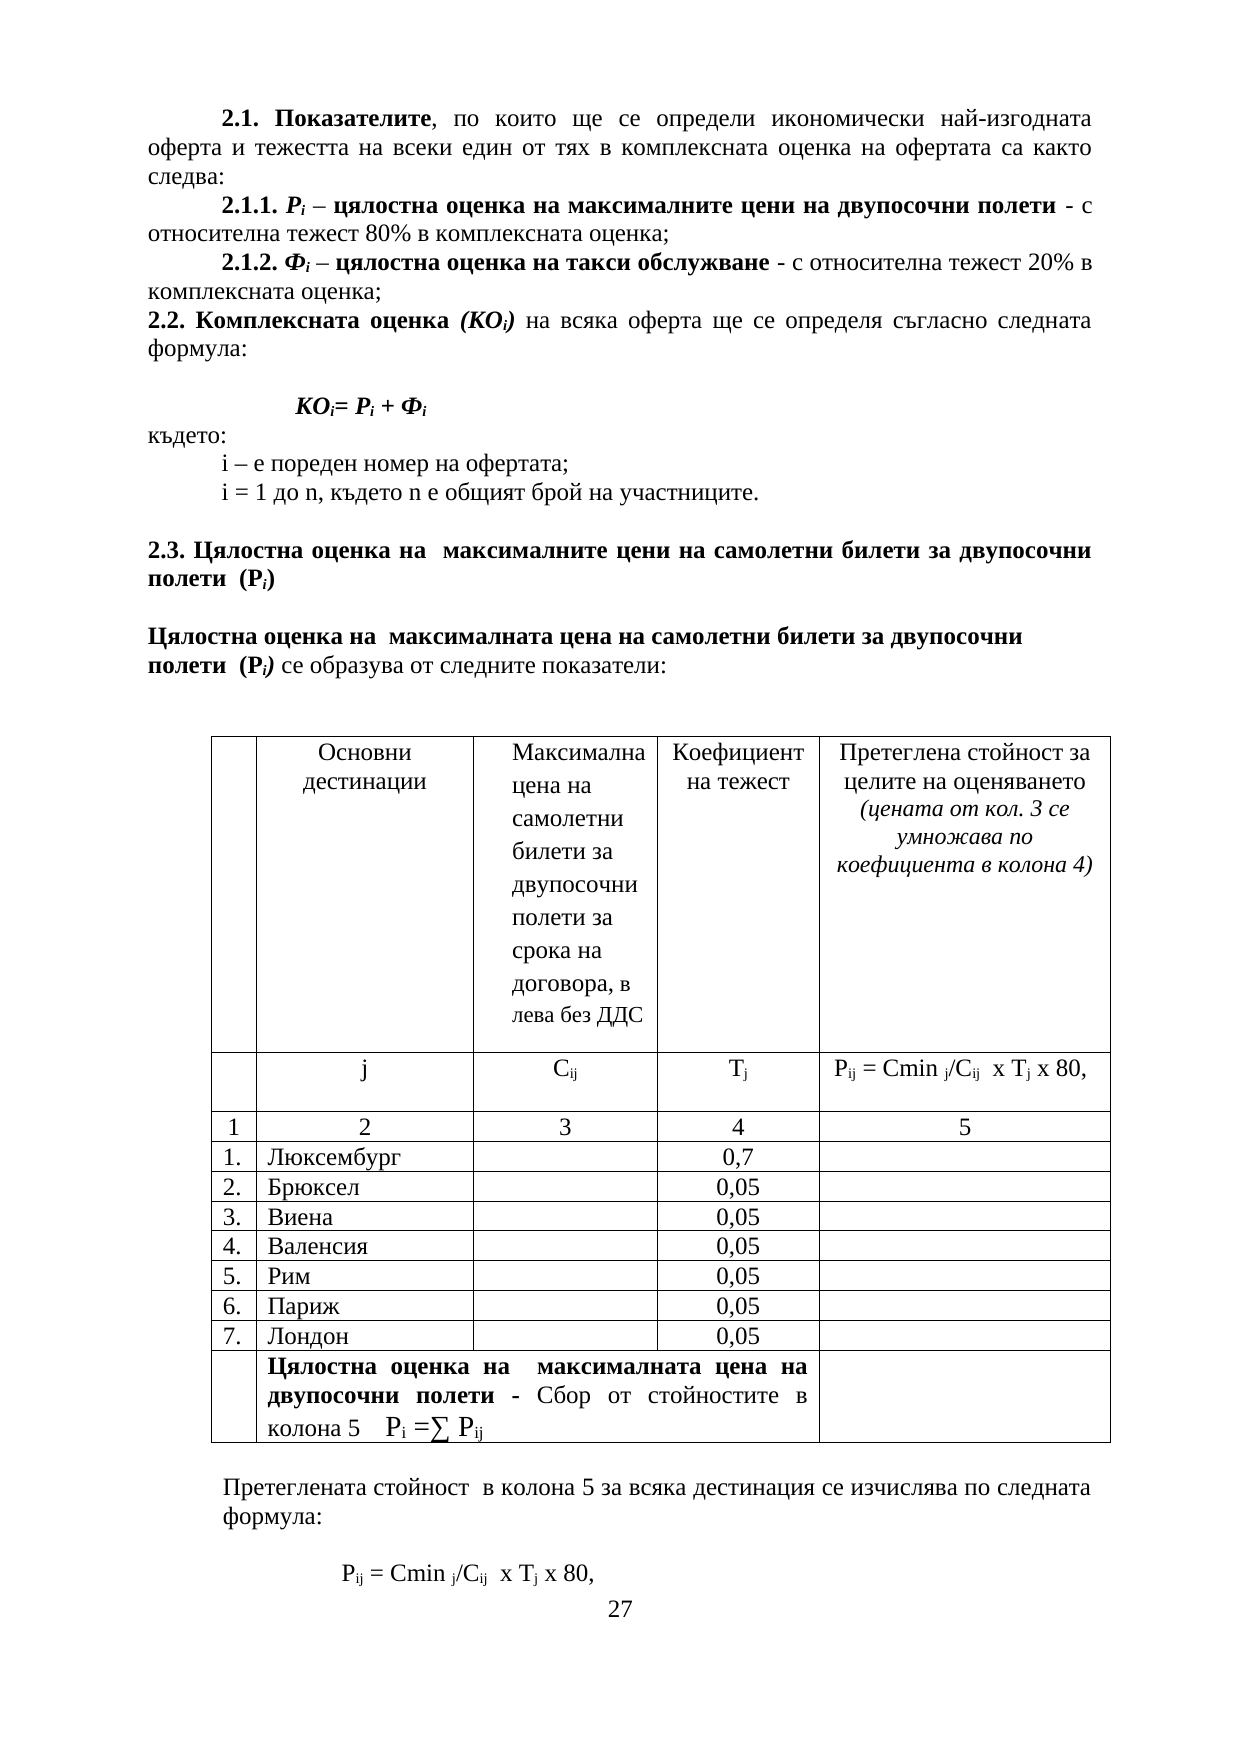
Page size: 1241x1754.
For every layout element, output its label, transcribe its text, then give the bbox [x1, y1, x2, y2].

table_cell 1. [212, 1142, 256, 1171]
table_header Максимална цена на самолетни билети за двупосочни полети за срока на договора, в лева без ДДС [474, 737, 657, 1052]
table_header Коефициент на тежест [658, 737, 819, 1052]
table_cell 7. [212, 1321, 256, 1350]
table_cell 3. [212, 1202, 256, 1230]
table_cell [820, 1172, 1110, 1201]
text където: [148, 420, 1093, 448]
table_cell [474, 1231, 657, 1260]
table_cell [212, 1351, 256, 1442]
table_cell Рим [257, 1261, 473, 1290]
table_cell [820, 1142, 1110, 1171]
table_cell Pij = Cmin j/Cij х Тj х 80, [820, 1053, 1110, 1111]
table_cell j [257, 1053, 473, 1111]
table_cell [820, 1231, 1110, 1260]
table_cell Цялостна оценка на максималната цена на двупосочни полети - Сбор от стойностите в колона 5 Pi =∑ Pij [257, 1351, 819, 1442]
table_cell 0,05 [658, 1172, 819, 1201]
table_cell 5. [212, 1261, 256, 1290]
table_cell 3 [474, 1112, 657, 1141]
table_cell 0,05 [658, 1231, 819, 1260]
table_cell [820, 1202, 1110, 1230]
table_cell Люксембург [257, 1142, 473, 1171]
table_header Основни дестинации [257, 737, 473, 1052]
table_cell 0,05 [658, 1291, 819, 1320]
table_cell Tj [658, 1053, 819, 1111]
table_cell 4 [658, 1112, 819, 1141]
table_cell 6. [212, 1291, 256, 1320]
table_cell 1 [212, 1112, 256, 1141]
text 2.1.2. Фi – цялостна оценка на такси обслужване - с относителна тежест 20% в комплексната оценка; [148, 247, 1093, 305]
text 2.1. Показателите, по които ще се определи икономически най-изгодната оферта и тежестта на всеки един от тях в комплексната оценка на офертата са както следва: [148, 103, 1093, 190]
table_header [212, 737, 256, 1052]
text Цялостна оценка на максималната цена на самолетни билети за двупосочни полети (Pi) се образува от следните показатели: [148, 621, 1093, 678]
table_cell [820, 1261, 1110, 1290]
table_cell [474, 1261, 657, 1290]
table_cell Валенсия [257, 1231, 473, 1260]
table_cell [474, 1142, 657, 1171]
table_cell Лондон [257, 1321, 473, 1350]
table_cell [212, 1053, 256, 1111]
table_header Претеглена стойност за целите на оценяването (цената от кол. 3 се умножава по коефициента в колона 4) [820, 737, 1110, 1052]
table_cell Париж [257, 1291, 473, 1320]
table_cell 2 [257, 1112, 473, 1141]
text i = 1 до n, където n е общият брой на участниците. [148, 477, 1093, 506]
table_cell [820, 1321, 1110, 1350]
table_cell 2. [212, 1172, 256, 1201]
table_cell 0,05 [658, 1321, 819, 1350]
text 2.3. Цялостна оценка на максималните цени на самолетни билети за двупосочни полети (Pi) [148, 535, 1093, 592]
text Претеглената стойност в колона 5 за всяка дестинация се изчислява по следната формула: [223, 1472, 1093, 1529]
table_cell 5 [820, 1112, 1110, 1141]
text 2.2. Комплексната оценка (КОi) на всяка оферта ще се определя съгласно следната формула: [148, 305, 1093, 362]
text i – е пореден номер на офертата; [148, 448, 1093, 477]
table_cell 0,7 [658, 1142, 819, 1171]
table_cell Cij [474, 1053, 657, 1111]
table_cell 4. [212, 1231, 256, 1260]
table_cell [820, 1291, 1110, 1320]
table_cell [474, 1291, 657, 1320]
text 2.1.1. Pi – цялостна оценка на максималните цени на двупосочни полети - с относителна тежест 80% в комплексната оценка; [148, 190, 1093, 247]
text КОi= Pi + Фi [148, 391, 1093, 420]
table_cell Виена [257, 1202, 473, 1230]
text Pij = Cmin j/Cij х Тj х 80, [223, 1558, 1093, 1587]
table_cell 0,05 [658, 1202, 819, 1230]
table_cell [474, 1172, 657, 1201]
table_cell [474, 1202, 657, 1230]
table_cell 0,05 [658, 1261, 819, 1290]
table_cell Брюксел [257, 1172, 473, 1201]
table_cell [474, 1321, 657, 1350]
table_cell [820, 1351, 1110, 1442]
